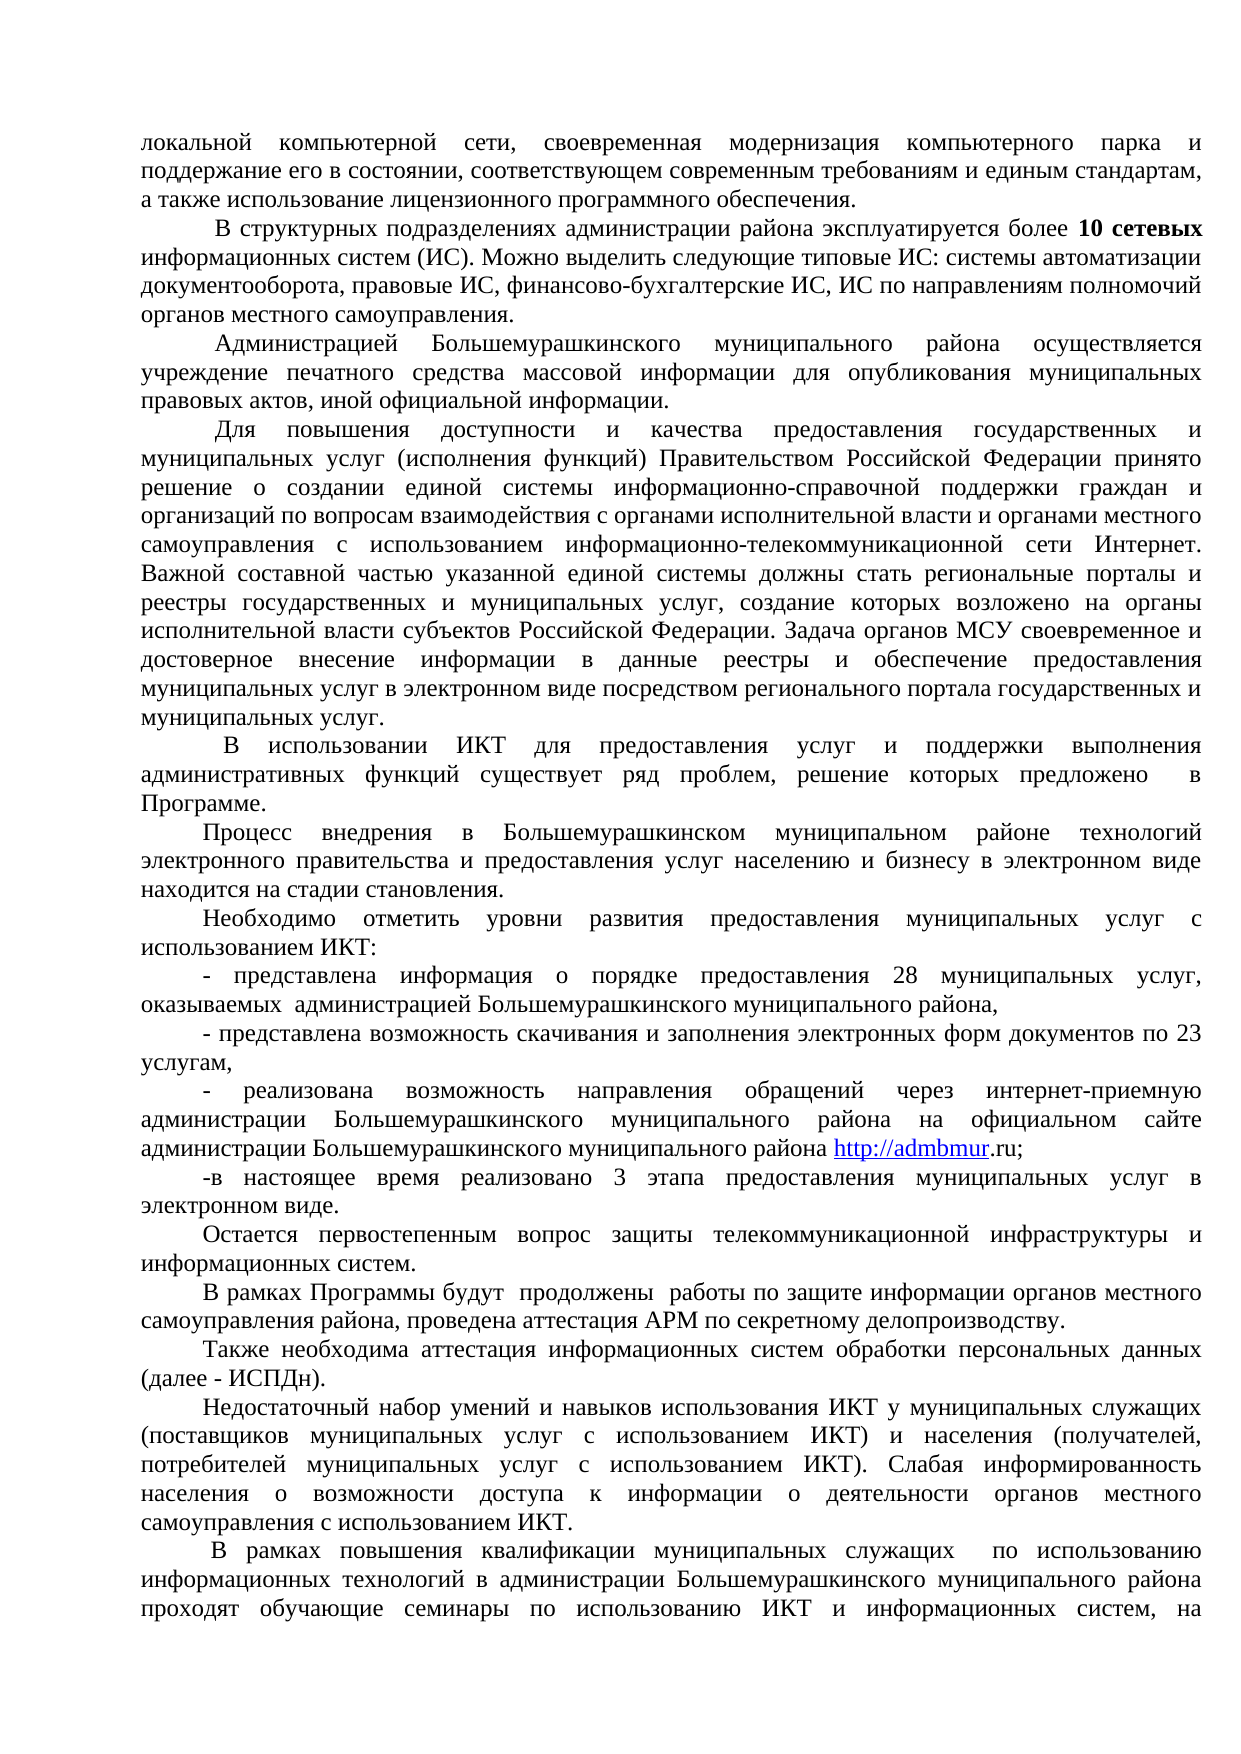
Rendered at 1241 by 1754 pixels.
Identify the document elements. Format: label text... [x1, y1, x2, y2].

table_header Приложение 1 [118, 127, 1225, 1622]
